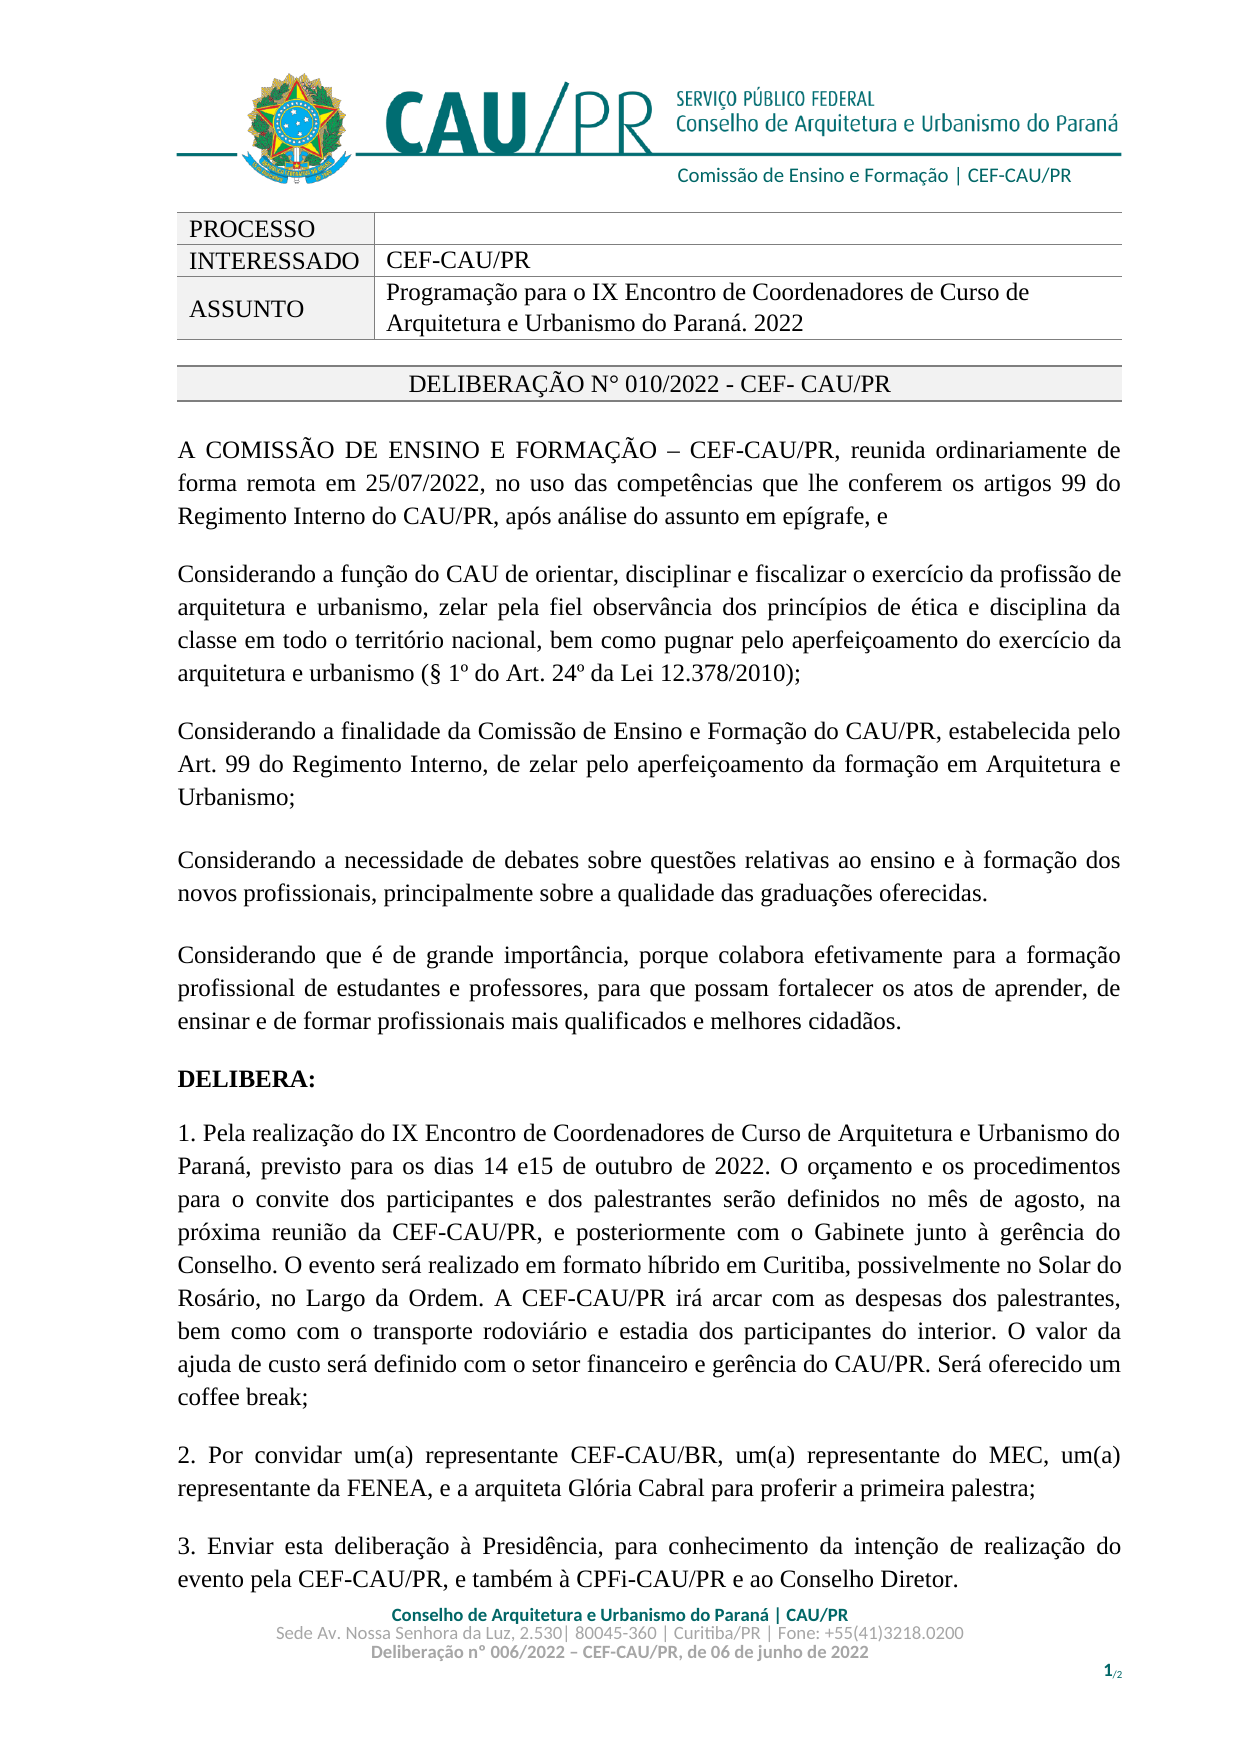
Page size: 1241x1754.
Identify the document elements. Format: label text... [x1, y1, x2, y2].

text 2. Por convidar um(a) representante CEF-CAU/BR, um(a) representante do MEC, um(a) representante da FENEA, e a arquiteta Glória Cabral para proferir a primeira palestra; [177, 1440, 1122, 1502]
table_cell Programação para o IX Encontro de Coordenadores de Curso de Arquitetura e Urbanismo do Paraná. 2022 [375, 277, 1122, 339]
picture [176, 73, 1122, 184]
text 3. Enviar esta deliberação à Presidência, para conhecimento da intenção de realização do evento pela CEF-CAU/PR, e também à CPFi-CAU/PR e ao Conselho Diretor. [177, 1531, 1122, 1593]
text 1. Pela realização do IX Encontro de Coordenadores de Curso de Arquitetura e Urbanismo do Paraná, previsto para os dias 14 e15 de outubro de 2022. O orçamento e os procedimentos para o convite dos participantes e dos palestrantes serão definidos no mês de agosto, na próxima reunião da CEF-CAU/PR, e posteriormente com o Gabinete junto à gerência do Conselho. O evento será realizado em formato híbrido em Curitiba, possivelmente no Solar do Rosário, no Largo da Ordem. A CEF-CAU/PR irá arcar com as despesas dos palestrantes, bem como com o transporte rodoviário e estadia dos participantes do interior. O valor da ajuda de custo será definido com o setor financeiro e gerência do CAU/PR. Será oferecido um coffee break; [177, 1118, 1122, 1411]
table_cell INTERESSADO [177, 245, 374, 276]
text A COMISSÃO DE ENSINO E FORMAÇÃO – CEF-CAU/PR, reunida ordinariamente de forma remota em 25/07/2022, no uso das competências que lhe conferem os artigos 99 do Regimento Interno do CAU/PR, após análise do assunto em epígrafe, e [177, 435, 1122, 530]
text Considerando a finalidade da Comissão de Ensino e Formação do CAU/PR, estabelecida pelo Art. 99 do Regimento Interno, de zelar pelo aperfeiçoamento da formação em Arquitetura e Urbanismo; [177, 716, 1122, 811]
table_header [375, 213, 1122, 244]
text Considerando a necessidade de debates sobre questões relativas ao ensino e à formação dos novos profissionais, principalmente sobre a qualidade das graduações oferecidas. [177, 845, 1122, 906]
table_cell ASSUNTO [177, 277, 374, 339]
text Considerando que é de grande importância, porque colabora efetivamente para a formação profissional de estudantes e professores, para que possam fortalecer os atos de aprender, de ensinar e de formar profissionais mais qualificados e melhores cidadãos. [177, 940, 1122, 1035]
table_cell CEF-CAU/PR [375, 245, 1122, 276]
table_header PROCESSO [177, 213, 374, 244]
text DELIBERA: [177, 1064, 1122, 1093]
picture [260, 161, 269, 170]
text Considerando a função do CAU de orientar, disciplinar e fiscalizar o exercício da profissão de arquitetura e urbanismo, zelar pela fiel observância dos princípios de ética e disciplina da classe em todo o território nacional, bem como pugnar pelo aperfeiçoamento do exercício da arquitetura e urbanismo (§ 1º do Art. 24º da Lei 12.378/2010); [177, 559, 1122, 687]
text DELIBERAÇÃO N° 010/2022 - CEF- CAU/PR [177, 367, 1122, 400]
picture [319, 162, 334, 176]
